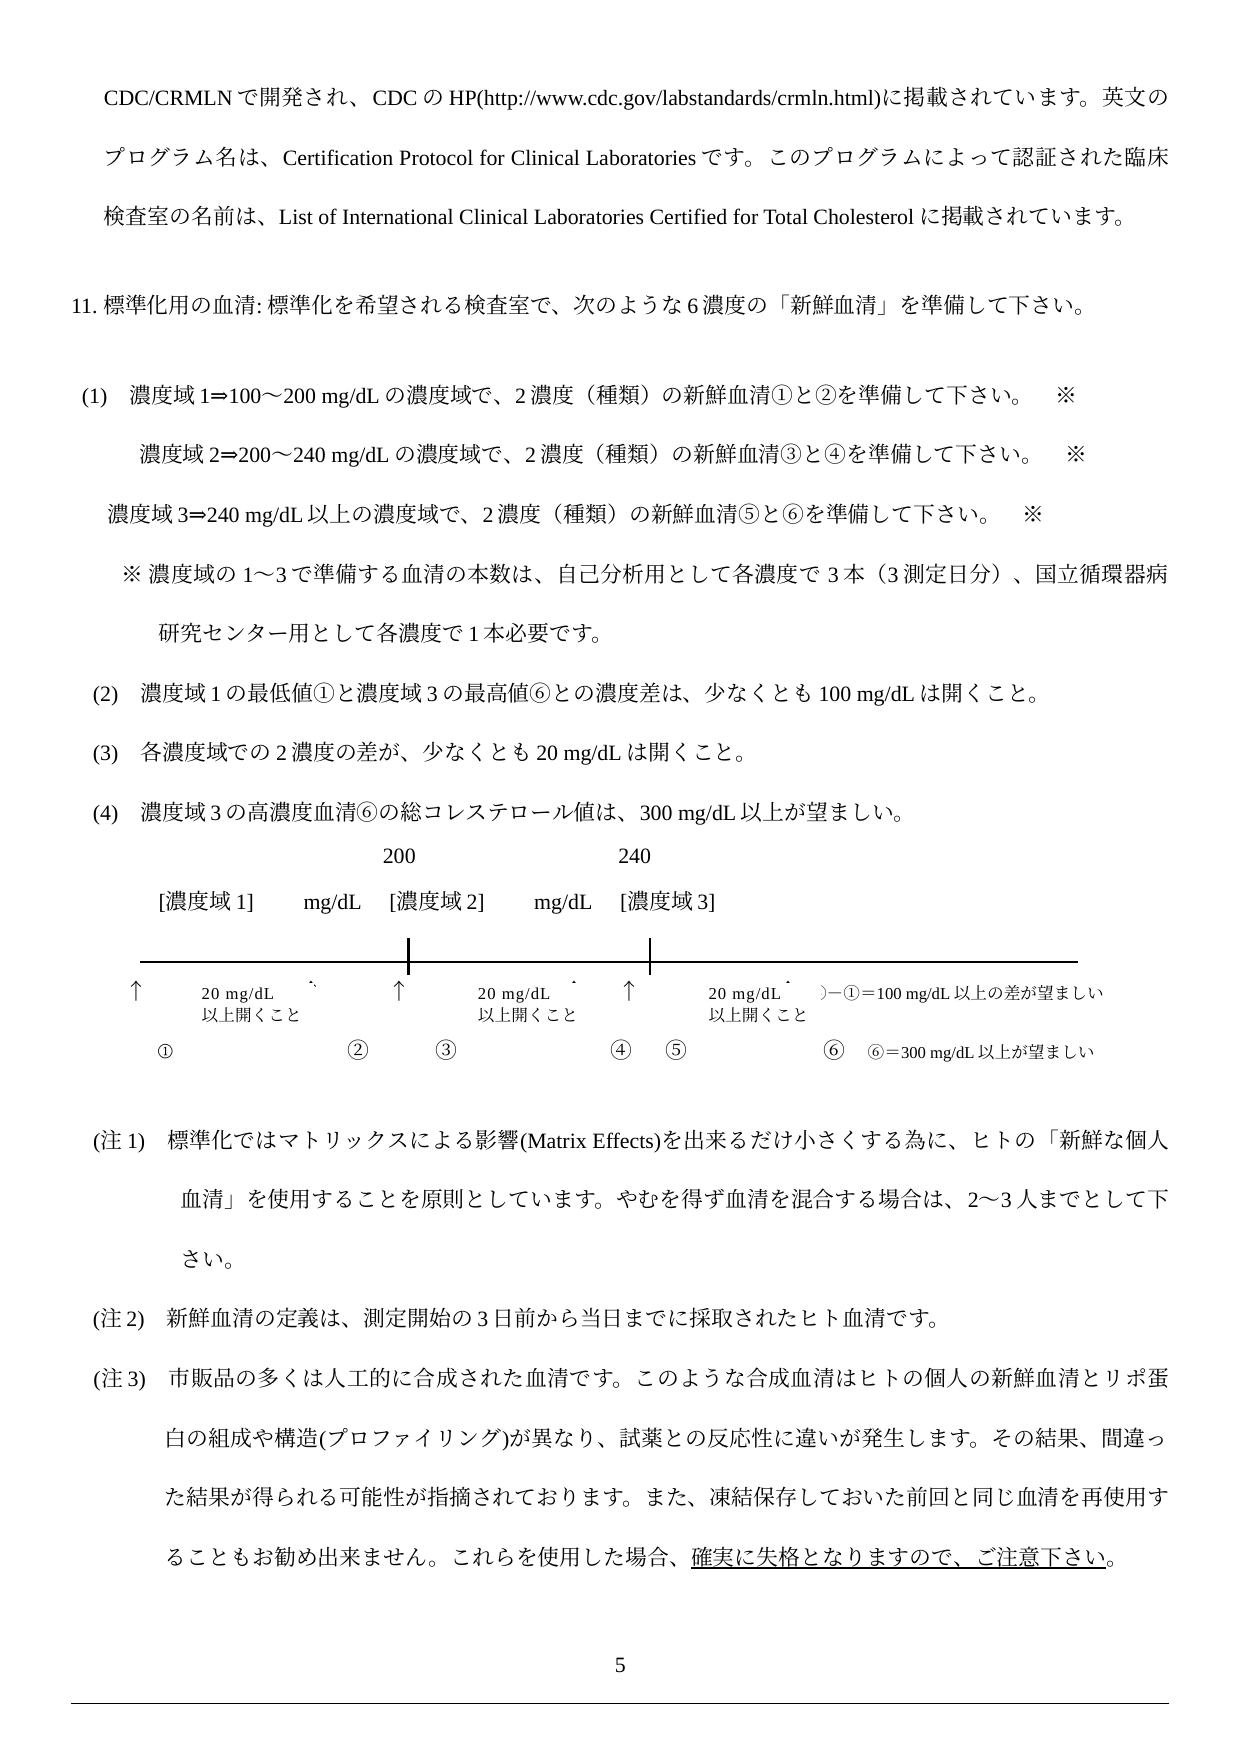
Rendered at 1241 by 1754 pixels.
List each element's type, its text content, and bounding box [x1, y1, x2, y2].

text [濃度域1] mg/dL [濃度域2] mg/dL [濃度域3] [71, 870, 1169, 930]
text 濃度域2⇒200～240 mg/dLの濃度域で、2濃度（種類）の新鮮血清③と④を準備して下さい。 ※ [73, 423, 1169, 483]
text (注1) 標準化ではマトリックスによる影響(Matrix Effects)を出来るだけ小さくする為に、ヒトの「新鮮な個人血清」を使用することを原則としています。やむを得ず血清を混合する場合は、2～3人までとして下さい。 [71, 1109, 1169, 1287]
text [71, 66, 1169, 245]
text 11. 標準化用の血清: 標準化を希望される検査室で、次のような6濃度の「新鮮血清」を準備して下さい。 [71, 274, 1169, 334]
list ② ③ ④ ⑤ ⑥ ⑥＝300 mg/dL以上が望ましい [157, 1019, 1169, 1079]
text (3) 各濃度域での2濃度の差が、少なくとも20 mg/dLは開くこと。 [71, 721, 1169, 781]
text ↑ ↑ ↑ ↑ ↑ ↑ ⑥－①＝100 mg/dL以上の差が望ましい [71, 960, 1169, 1019]
text ※ 濃度域の1～3で準備する血清の本数は、自己分析用として各濃度で3本（3測定日分）、国立循環器病研究センター用として各濃度で1本必要です。 [71, 543, 1169, 662]
text (1) 濃度域1⇒100～200 mg/dLの濃度域で、2濃度（種類）の新鮮血清①と②を準備して下さい。 ※ [71, 364, 1169, 423]
text (4) 濃度域3の高濃度血清⑥の総コレステロール値は、300 mg/dL以上が望ましい。 [71, 781, 1169, 841]
text (注2) 新鮮血清の定義は、測定開始の3日前から当日までに採取されたヒト血清です。 [71, 1287, 1169, 1347]
text (2) 濃度域1の最低値①と濃度域3の最高値⑥との濃度差は、少なくとも100 mg/dLは開くこと。 [71, 662, 1169, 721]
text (注3) 市販品の多くは人工的に合成された血清です。このような合成血清はヒトの個人の新鮮血清とリポ蛋白の組成や構造(プロファイリング)が異なり、試薬との反応性に違いが発生します。その結果、間違った結果が得られる可能性が指摘されております。また、凍結保存しておいた前回と同じ血清を再使用することもお勧め出来ません。これらを使用した場合、確実に失格となりますので、ご注意下さい。 [71, 1347, 1169, 1585]
text 200 240 [71, 841, 1169, 870]
text 濃度域3⇒240 mg/dL以上の濃度域で、2濃度（種類）の新鮮血清⑤と⑥を準備して下さい。 ※ [73, 483, 1169, 543]
